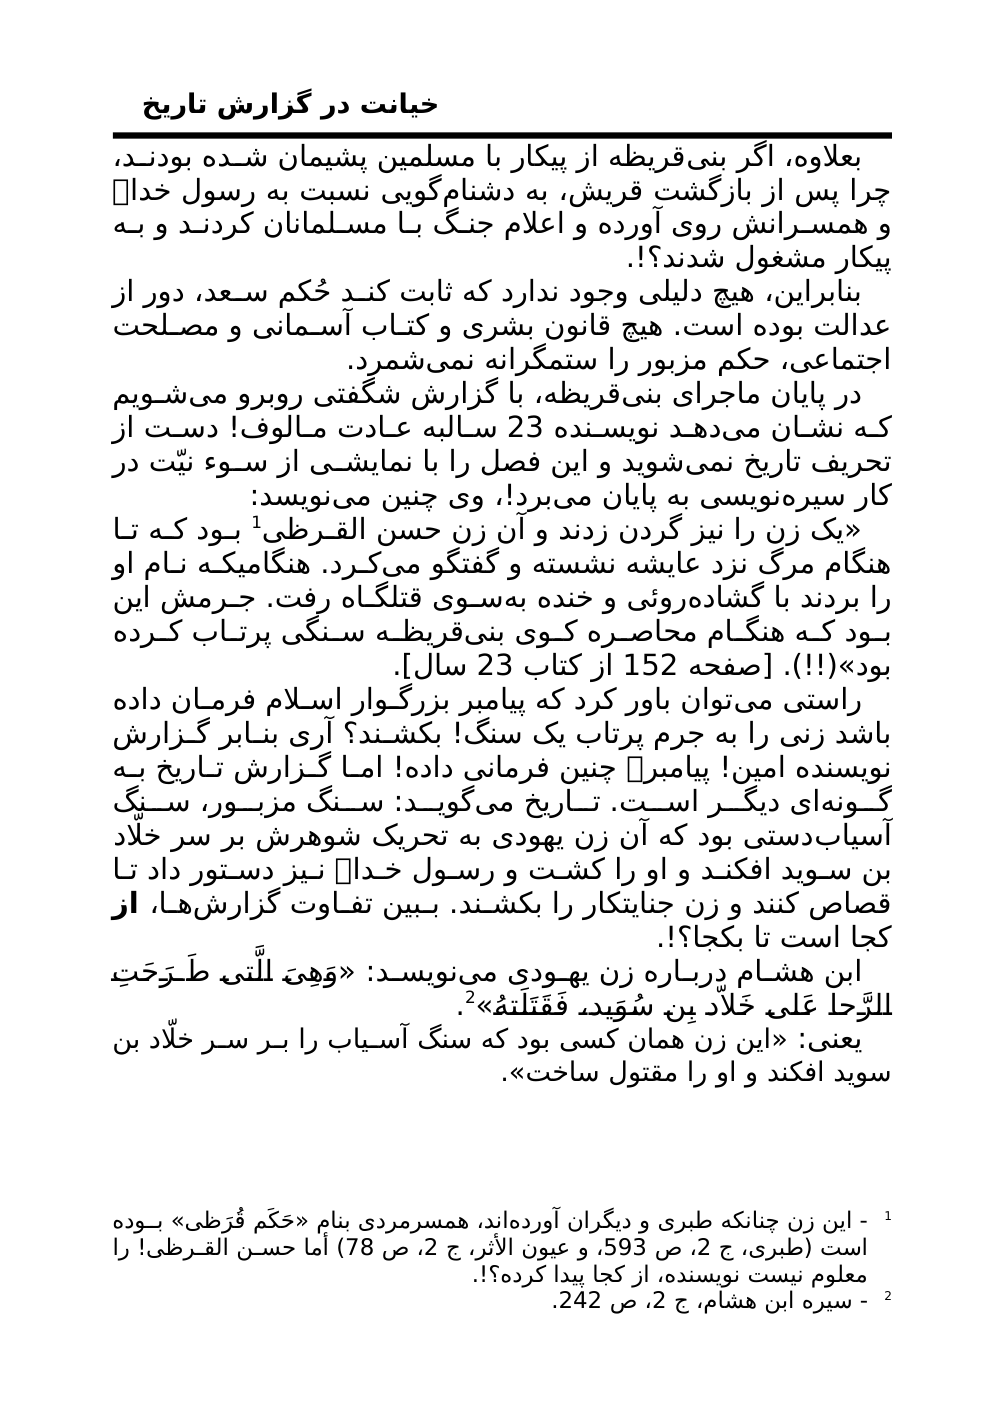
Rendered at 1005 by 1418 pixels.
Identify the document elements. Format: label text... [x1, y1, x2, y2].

text بعلاوه، اگر بنی‌قریظه از پیکار با مسلمین پشیمان شده بودند، چرا پس از بازگشت قریش، به دشنام‌گویی نسبت به رسول خدا و همسرانش روی آورده و اعلام جنگ با مسلمانان کردند و به پیکار مشغول شدند؟!. [112, 139, 892, 275]
text یعنی: «این زن همان کسی بود که سنگ آسیاب را بر سر خلّاد بن سوید افکند و او را مقتول ساخت». [112, 1022, 892, 1087]
text «یک زن را نیز گردن زدند و آن زن حسن‌ القرظی بود که تا هنگام مرگ نزد عایشه نشسته و گفتگو می‌کرد. هنگامیکه نام او را بردند با گشاده‌روئی و خنده به‌سوی قتلگاه رفت. جرمش این بود که هنگام محاصره کوی بنی‌قریظه سنگی پرتاب کرده بود»(!!). [صفحه 152 از کتاب 23 سال]. [112, 512, 892, 682]
text بنابراین، هیچ دلیلی وجود ندارد که ثابت کند حُکم سعد، دور از عدالت بوده است. هیچ قانون بشری و کتاب آسمانی و مصلحت اجتماعی، حکم مزبور را ستمگرانه نمی‌شمرد. [112, 275, 892, 377]
text ابن هشام درباره زن یهودی می‌نویسد: «وَهِیَ الَّتی طَرَحَتِ الرَّحا عَلی خَلاّد بِن سُوَید، فَقَتَلَتهُ». [112, 954, 892, 1022]
text راستی می‌توان باور کرد که پیامبر بزرگوار اسلام فرمان داده باشد زنی را به جرم پرتاب یک سنگ! بکشند؟ آری بنابر گزارش نویسنده امین! پیامبر چنین فرمانی داده! اما گزارش تاریخ به گونه‌ای دیگر است. تاریخ می‌گوید: سنگ مزبور، سنگ آسیاب‌دستی بود که آن زن یهودی به تحریک شوهرش بر سر خلّاد بن سوید افکند و او را کشت و رسول خدا نیز دستور داد تا قصاص کنند و زن جنایتکار را بکشند. ببین تفاوت گزارش‌ها، از کجا است تا بکجا؟!. [112, 682, 892, 954]
text در پایان ماجرای بنی‌قریظه، با گزارش شگفتی روبرو می‌شویم که نشان می‌دهد نویسنده 23 سالبه عادت مالوف! دست از تحریف تاریخ نمی‌شوید و این فصل را با نمایشی از سوء نیّت در کار سیره‌نویسی به پایان می‌برد!، وی چنین می‌نویسد: [112, 377, 892, 512]
